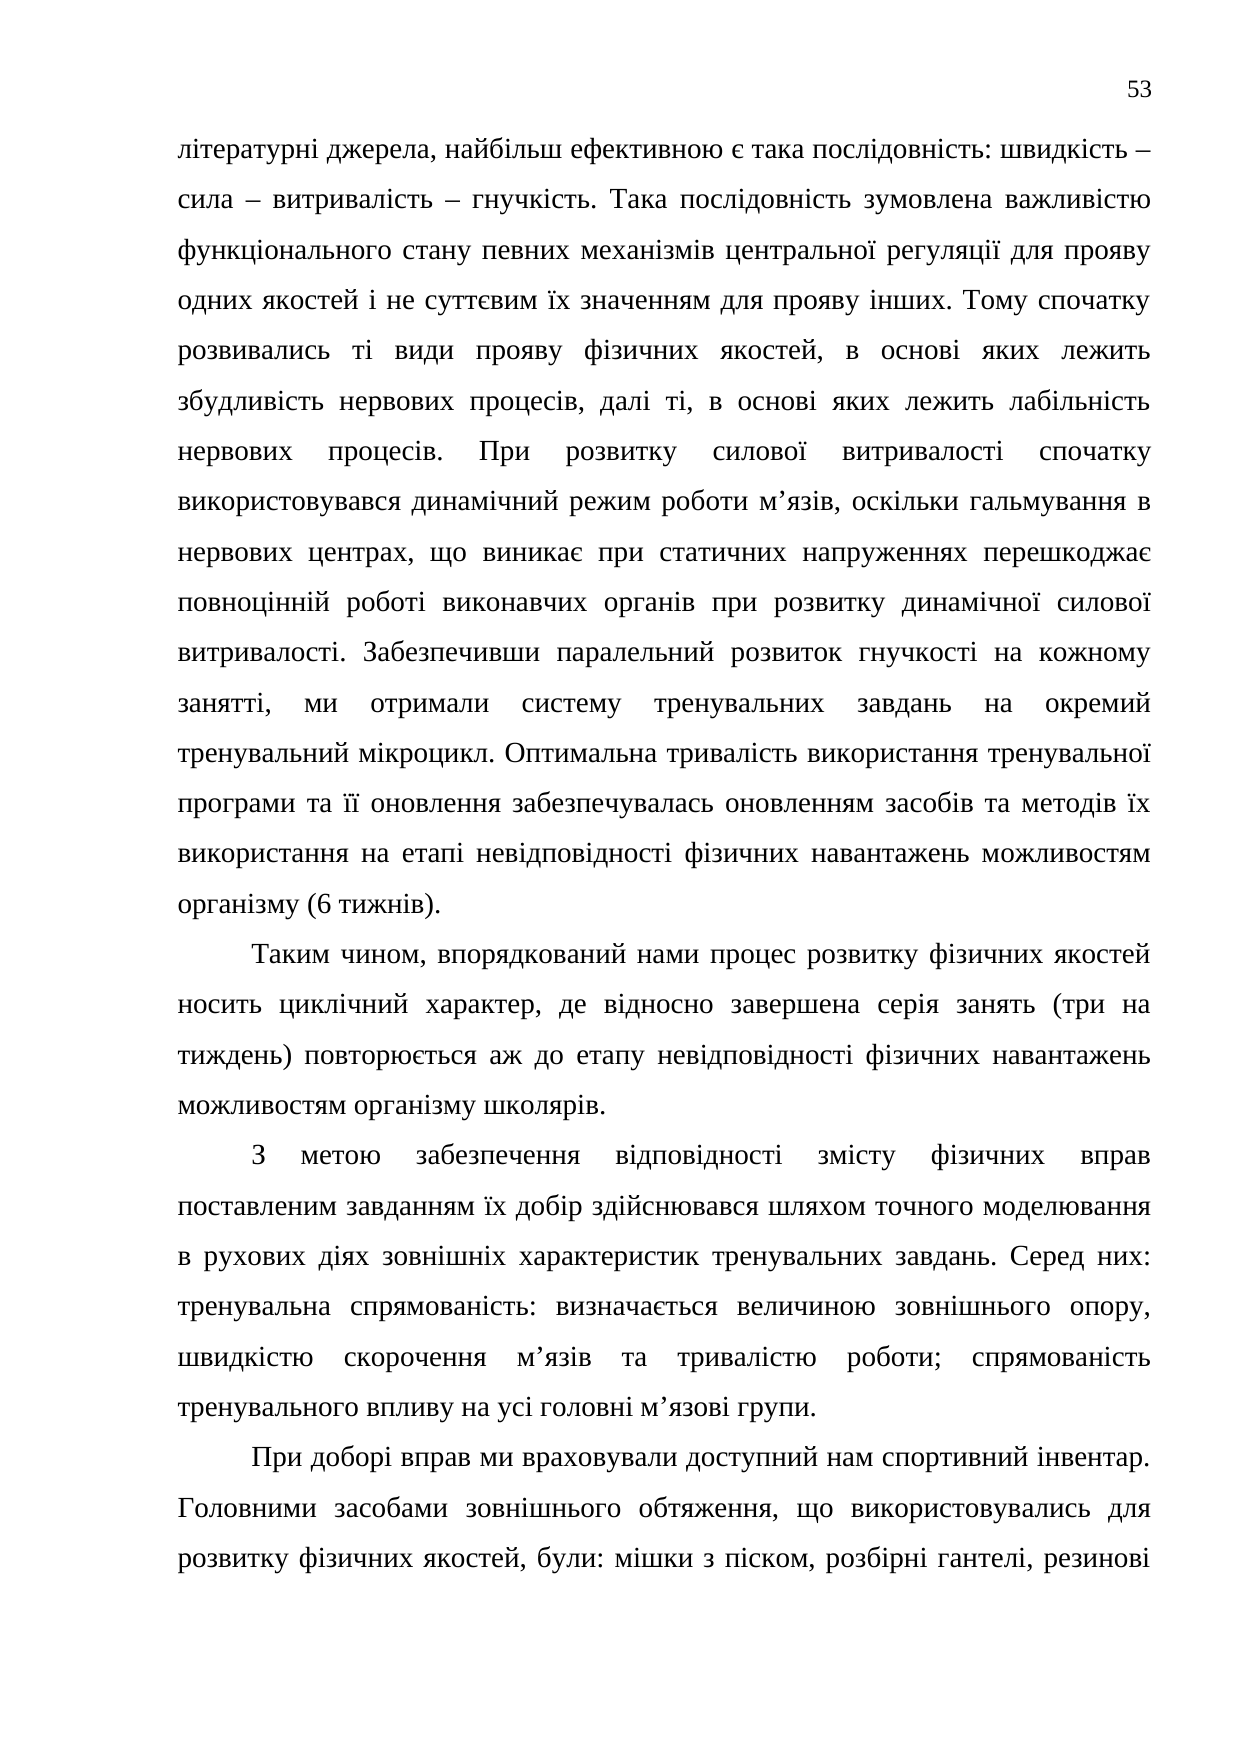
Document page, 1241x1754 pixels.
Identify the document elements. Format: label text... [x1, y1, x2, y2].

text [177, 1439, 1152, 1573]
text Таким чином, впорядкований нами процес розвитку фізичних якостей носить циклічний характер, де відносно завершена серія занять (три на тиждень) повторюється аж до етапу невідповідності фізичних навантажень можливостям організму школярів. [177, 936, 1152, 1121]
text З метою забезпечення відповідності змісту фізичних вправ поставленим завданням їх добір здійснювався шляхом точного моделювання в рухових діях зовнішніх характеристик тренувальних завдань. Серед них: тренувальна спрямованість: визначається величиною зовнішнього опору, швидкістю скорочення м’язів та тривалістю роботи; спрямованість тренувального впливу на усі головні м’язові групи. [177, 1137, 1152, 1423]
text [177, 131, 1152, 919]
